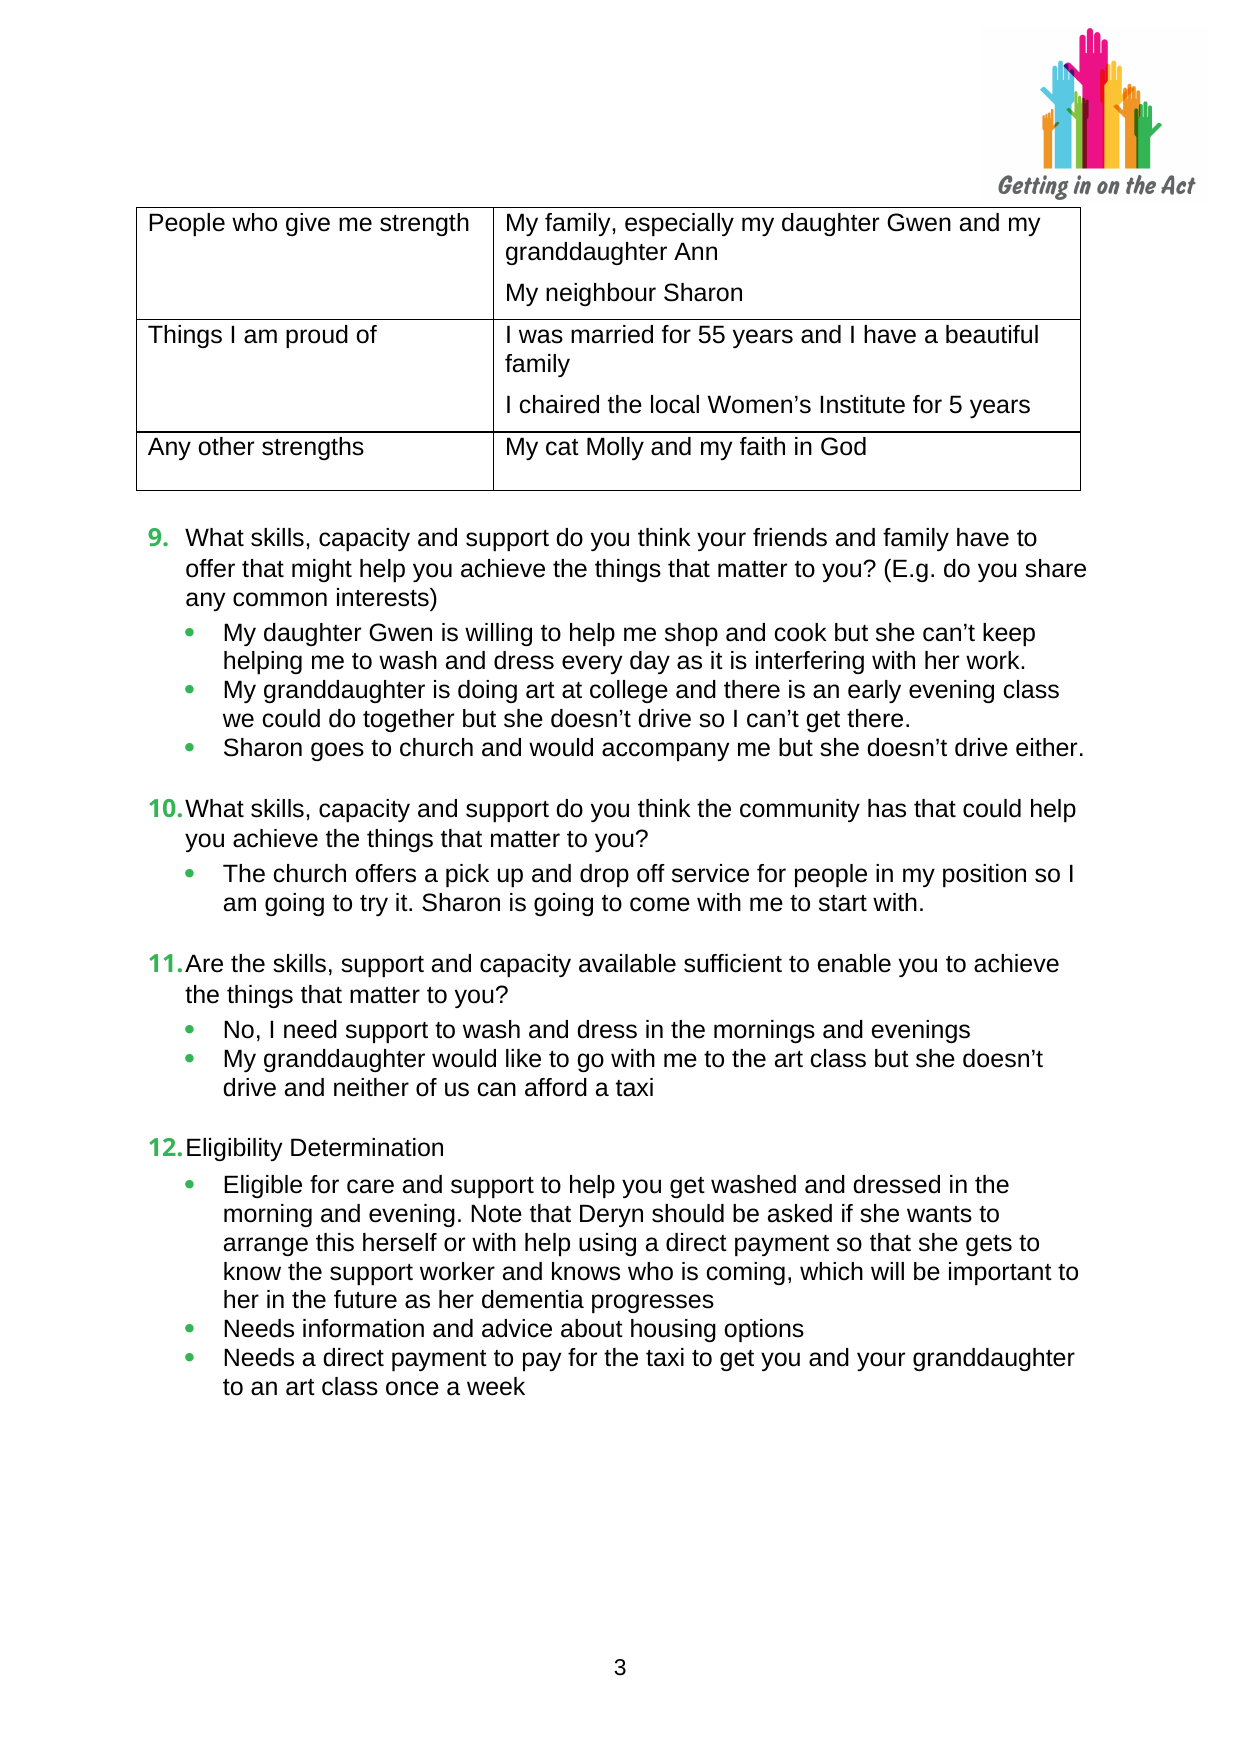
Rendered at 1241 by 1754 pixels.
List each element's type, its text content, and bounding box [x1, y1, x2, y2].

table_cell People who give me strength [137, 208, 493, 319]
table_cell My cat Molly and my faith in God [494, 433, 1080, 490]
table_cell I was married for 55 years and I have a beautiful family I chaired the local Women’s Institute for 5 years [494, 320, 1080, 431]
list What skills, capacity and support do you think the community has that could help you achieve the things that matter to you? [148, 790, 1092, 853]
text Needs a direct payment to pay for the taxi to get you and your granddaughter to an art class once a week [185, 1343, 1092, 1401]
text The church offers a pick up and drop off service for people in my position so I am going to try it. Sharon is going to come with me to start with. [185, 859, 1092, 917]
list What skills, capacity and support do you think your friends and family have to offer that might help you achieve the things that matter to you? (E.g. do you share any common interests) [148, 520, 1092, 611]
text My granddaughter is doing art at college and there is an early evening class we could do together but she doesn’t drive so I can’t get there. [185, 675, 1092, 733]
text Sharon goes to church and would accompany me but she doesn’t drive either. [185, 733, 1092, 762]
table_cell My family, especially my daughter Gwen and my granddaughter Ann My neighbour Sharon [494, 208, 1080, 319]
table_cell Things I am proud of [137, 320, 493, 431]
text No, I need support to wash and dress in the mornings and evenings [185, 1015, 1092, 1044]
list Eligibility Determination [148, 1130, 1092, 1164]
table_cell Any other strengths [137, 433, 493, 490]
text My granddaughter would like to go with me to the art class but she doesn’t drive and neither of us can afford a taxi [185, 1044, 1092, 1101]
text My daughter Gwen is willing to help me shop and cook but she can’t keep helping me to wash and dress every day as it is interfering with her work. [185, 617, 1092, 675]
list Are the skills, support and capacity available sufficient to enable you to achieve the things that matter to you? [148, 946, 1092, 1008]
text Eligible for care and support to help you get washed and dressed in the morning and evening. Note that Deryn should be asked if she wants to arrange this herself or with help using a direct payment so that she gets to know the support worker and knows who is coming, which will be important to her in the future as her dementia progresses [185, 1170, 1092, 1314]
text Needs information and advice about housing options [185, 1314, 1092, 1343]
picture [981, 26, 1209, 204]
